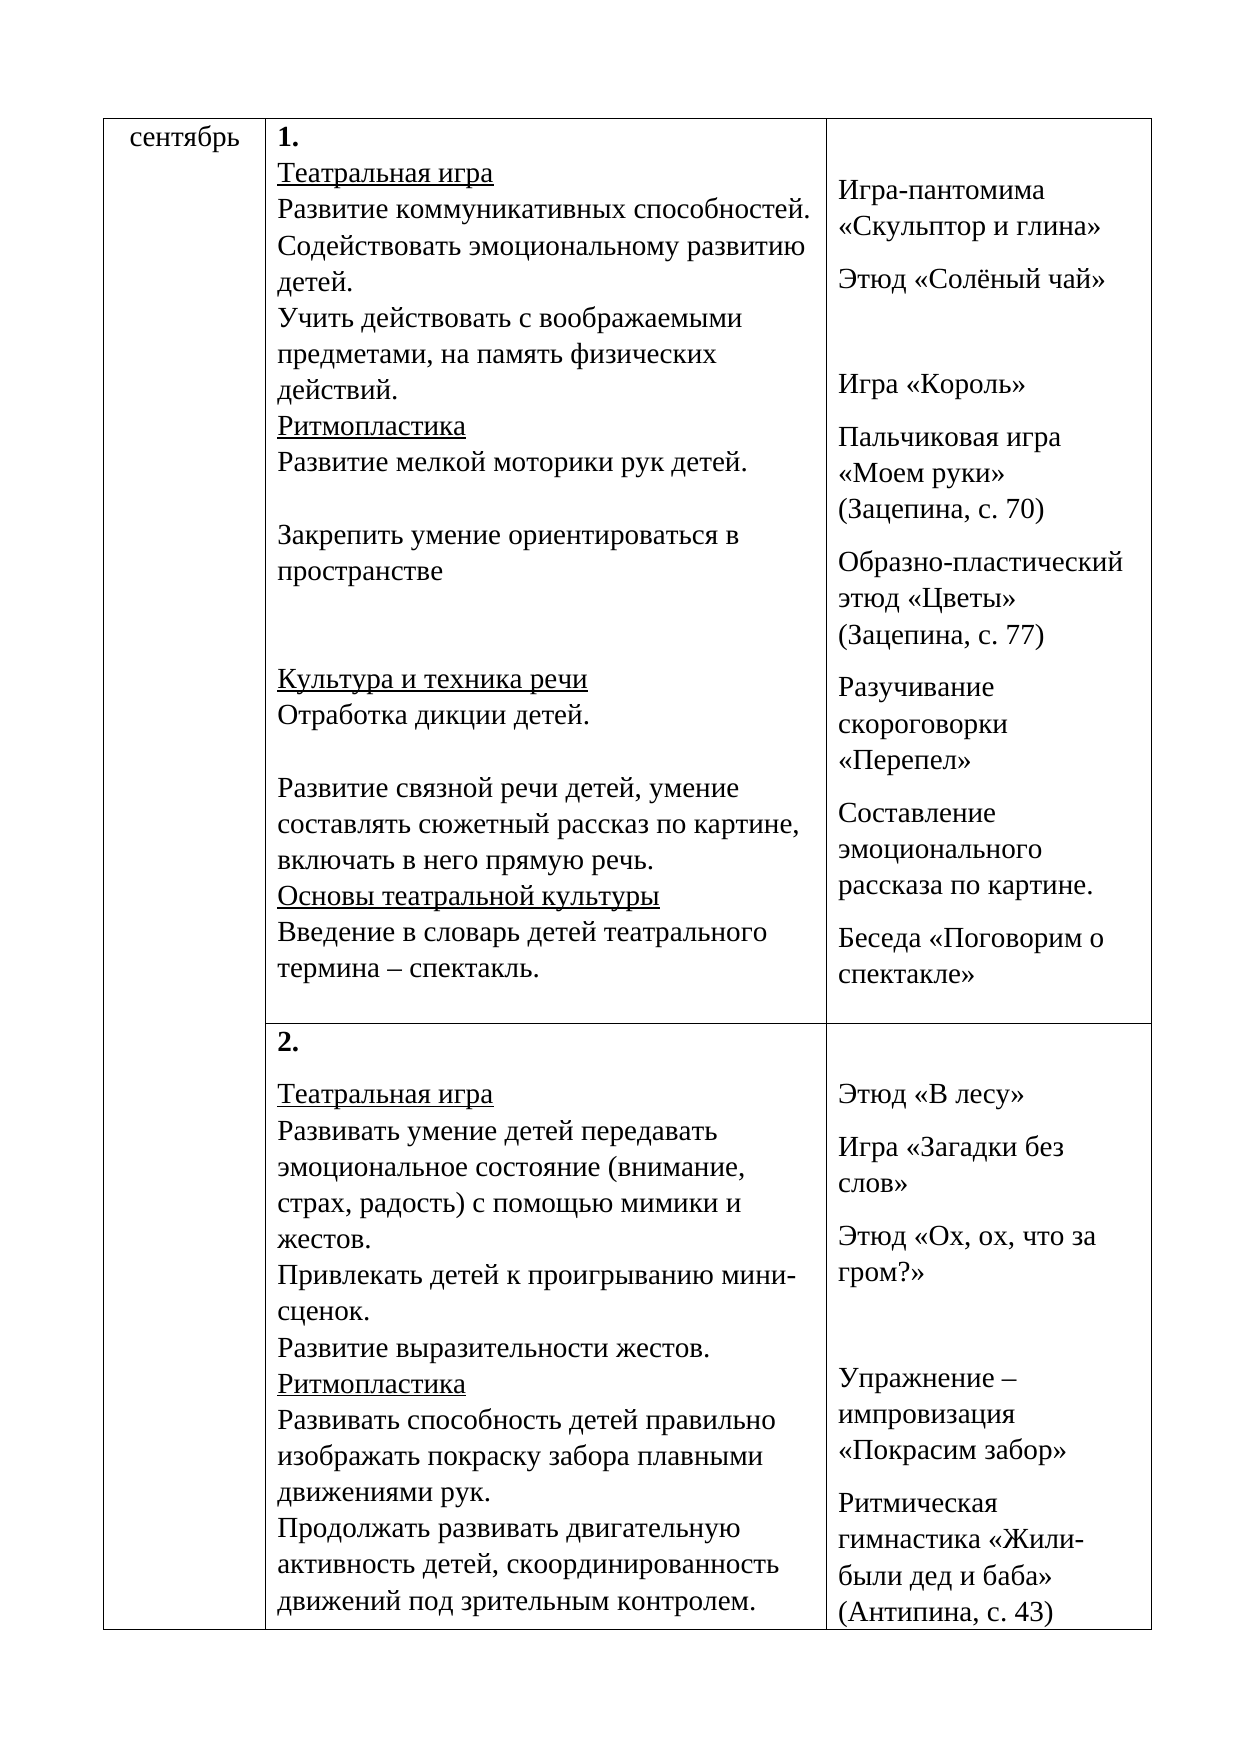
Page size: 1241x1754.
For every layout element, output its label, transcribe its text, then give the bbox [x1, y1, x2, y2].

table_cell Игра-пантомима «Скульптор и глина» Этюд «Солёный чай» Игра «Король» Пальчиковая игра «Моем руки» (Зацепина, с. 70) Образно-пластический этюд «Цветы» (Зацепина, с. 77) Разучивание скороговорки «Перепел» Составление эмоционального рассказа по картине. Беседа «Поговорим о спектакле» [827, 119, 1151, 1023]
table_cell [827, 1024, 1151, 1629]
table_cell сентябрь [104, 119, 265, 1629]
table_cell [266, 1024, 826, 1629]
table_cell 1. Театральная игра Развитие коммуникативных способностей. Содействовать эмоциональному развитию детей. Учить действовать с воображаемыми предметами, на память физических действий. Ритмопластика Развитие мелкой моторики рук детей. Закрепить умение ориентироваться в пространстве Культура и техника речи Отработка дикции детей. Развитие связной речи детей, умение составлять сюжетный рассказ по картине, включать в него прямую речь. Основы театральной культуры Введение в словарь детей театрального термина – спектакль. [266, 119, 826, 1023]
